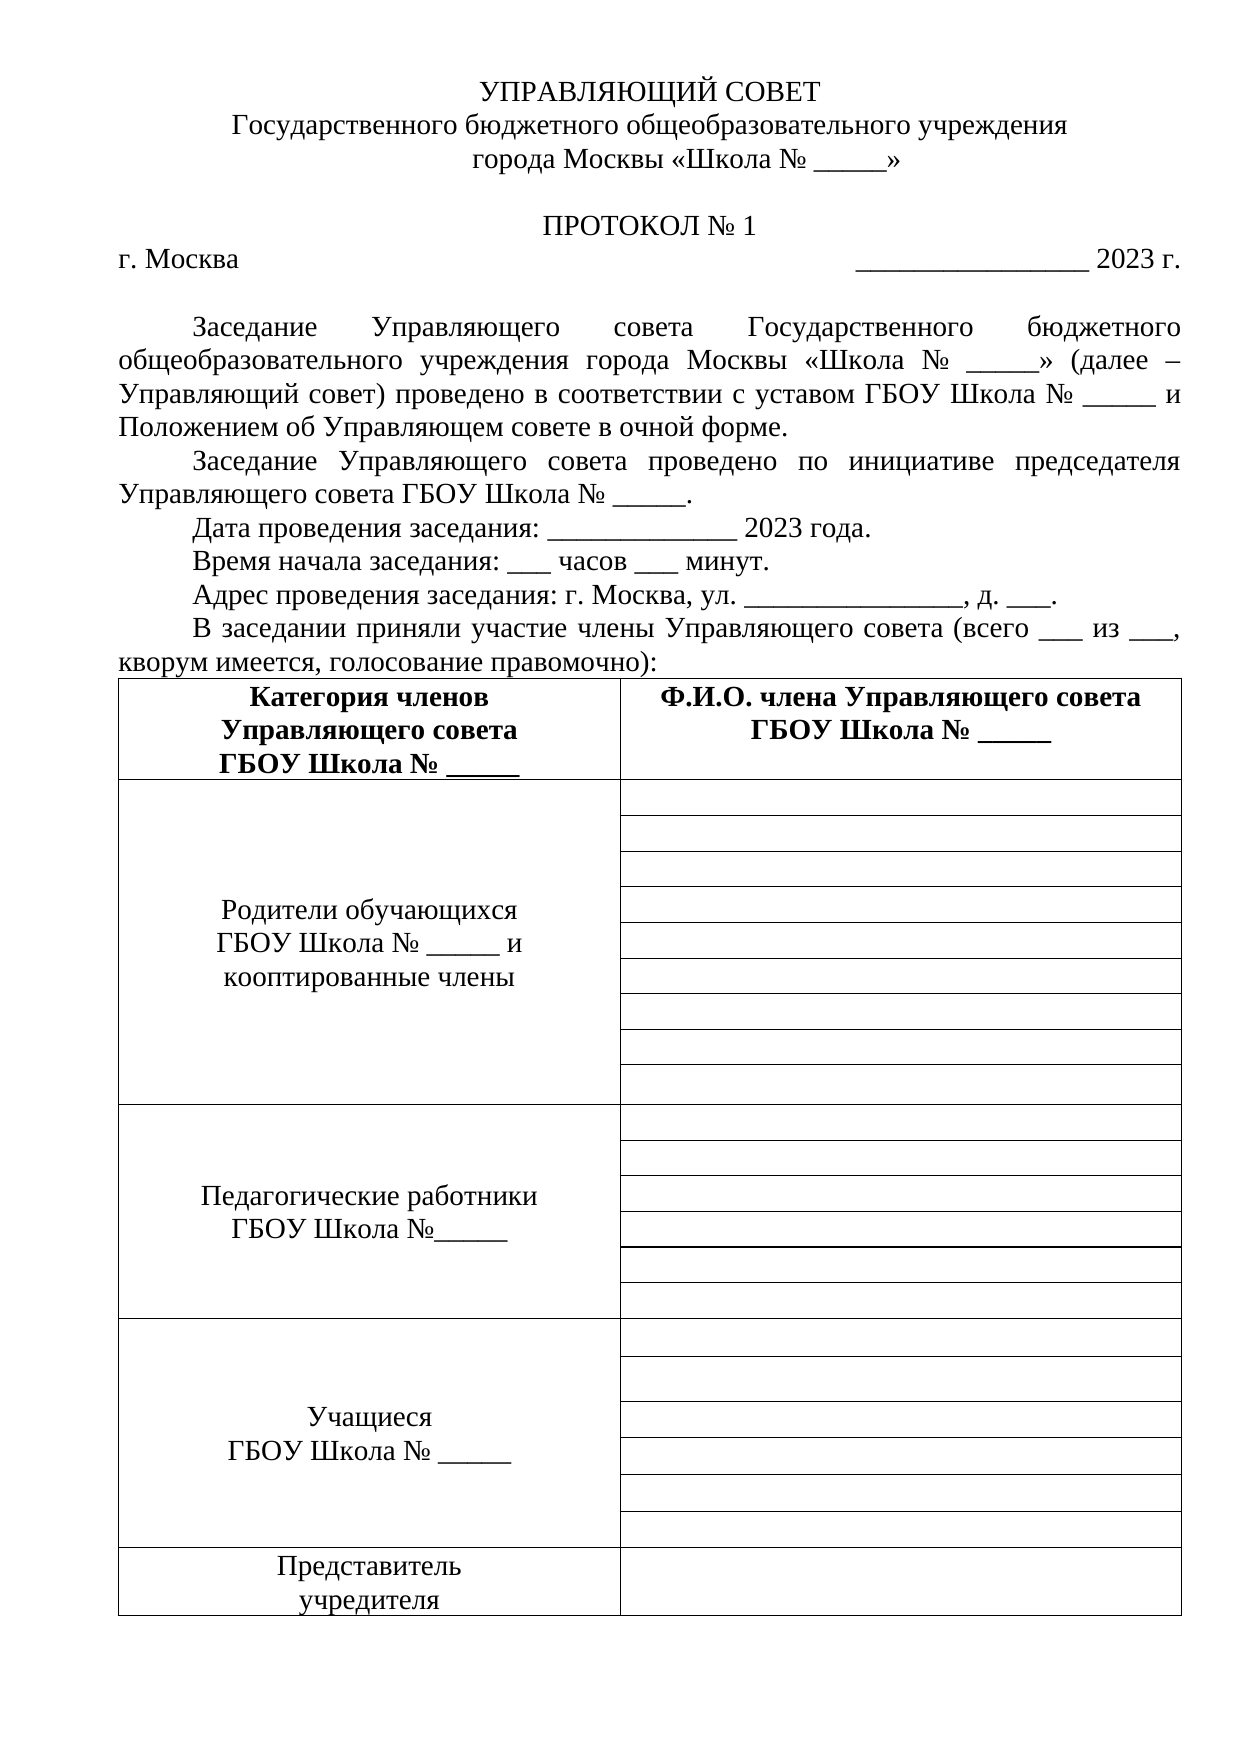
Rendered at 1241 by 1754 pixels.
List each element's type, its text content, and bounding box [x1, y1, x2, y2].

table_cell [621, 959, 1181, 993]
table_cell Учащиеся ГБОУ Школа № _____ [119, 1319, 620, 1547]
table_cell [621, 852, 1181, 886]
table_header Ф.И.О. члена Управляющего совета ГБОУ Школа № _____ [621, 679, 1181, 779]
table_cell [621, 1141, 1181, 1175]
text Заседание Управляющего совета проведено по инициативе председателя Управляющего совета ГБОУ Школа № _____. [118, 443, 1181, 510]
table_cell [621, 1212, 1181, 1246]
text Время начала заседания: ___ часов ___ минут. [118, 543, 1181, 577]
text Дата проведения заседания: _____________ 2023 года. [118, 510, 1181, 543]
table_cell [621, 1512, 1181, 1547]
text г. Москва ________________ 2023 г. [118, 242, 1181, 275]
subtitle Государственного бюджетного общеобразовательного учреждения [118, 107, 1181, 141]
table_cell [621, 1030, 1181, 1064]
table_cell [621, 1248, 1181, 1282]
text Адрес проведения заседания: г. Москва, ул. _______________, д. ___. [118, 577, 1181, 611]
table_cell [621, 1105, 1181, 1139]
text ПРОТОКОЛ № 1 [118, 208, 1181, 242]
table_cell [621, 994, 1181, 1029]
table_cell [621, 816, 1181, 851]
table_cell [621, 1438, 1181, 1474]
table_cell Педагогические работники ГБОУ Школа №_____ [119, 1105, 620, 1318]
table_cell [621, 1319, 1181, 1356]
subtitle города Москвы «Школа № _____» [118, 141, 1181, 174]
table_cell [621, 1283, 1181, 1318]
table_cell [621, 923, 1181, 957]
text Заседание Управляющего совета Государственного бюджетного общеобразовательного учреждения города Москвы «Школа № _____» (далее – Управляющий совет) проведено в соответствии с уставом ГБОУ Школа № _____ и Положением об Управляющем совете в очной форме. [118, 309, 1181, 443]
table_header Категория членов Управляющего совета ГБОУ Школа № _____ [119, 679, 620, 779]
table_cell [621, 1176, 1181, 1211]
table_cell [621, 1065, 1181, 1104]
table_cell [621, 887, 1181, 922]
table_cell [621, 780, 1181, 815]
table_cell [621, 1475, 1181, 1511]
text УПРАВЛЯЮЩИЙ СОВЕТ [118, 74, 1181, 107]
table_cell Представитель учредителя [119, 1548, 620, 1615]
table_cell [621, 1548, 1181, 1615]
table_cell [621, 1357, 1181, 1401]
text В заседании приняли участие члены Управляющего совета (всего ___ из ___, кворум имеется, голосование правомочно): [118, 611, 1181, 678]
table_cell [621, 1402, 1181, 1437]
table_cell Родители обучающихся ГБОУ Школа № _____ и кооптированные члены [119, 780, 620, 1104]
